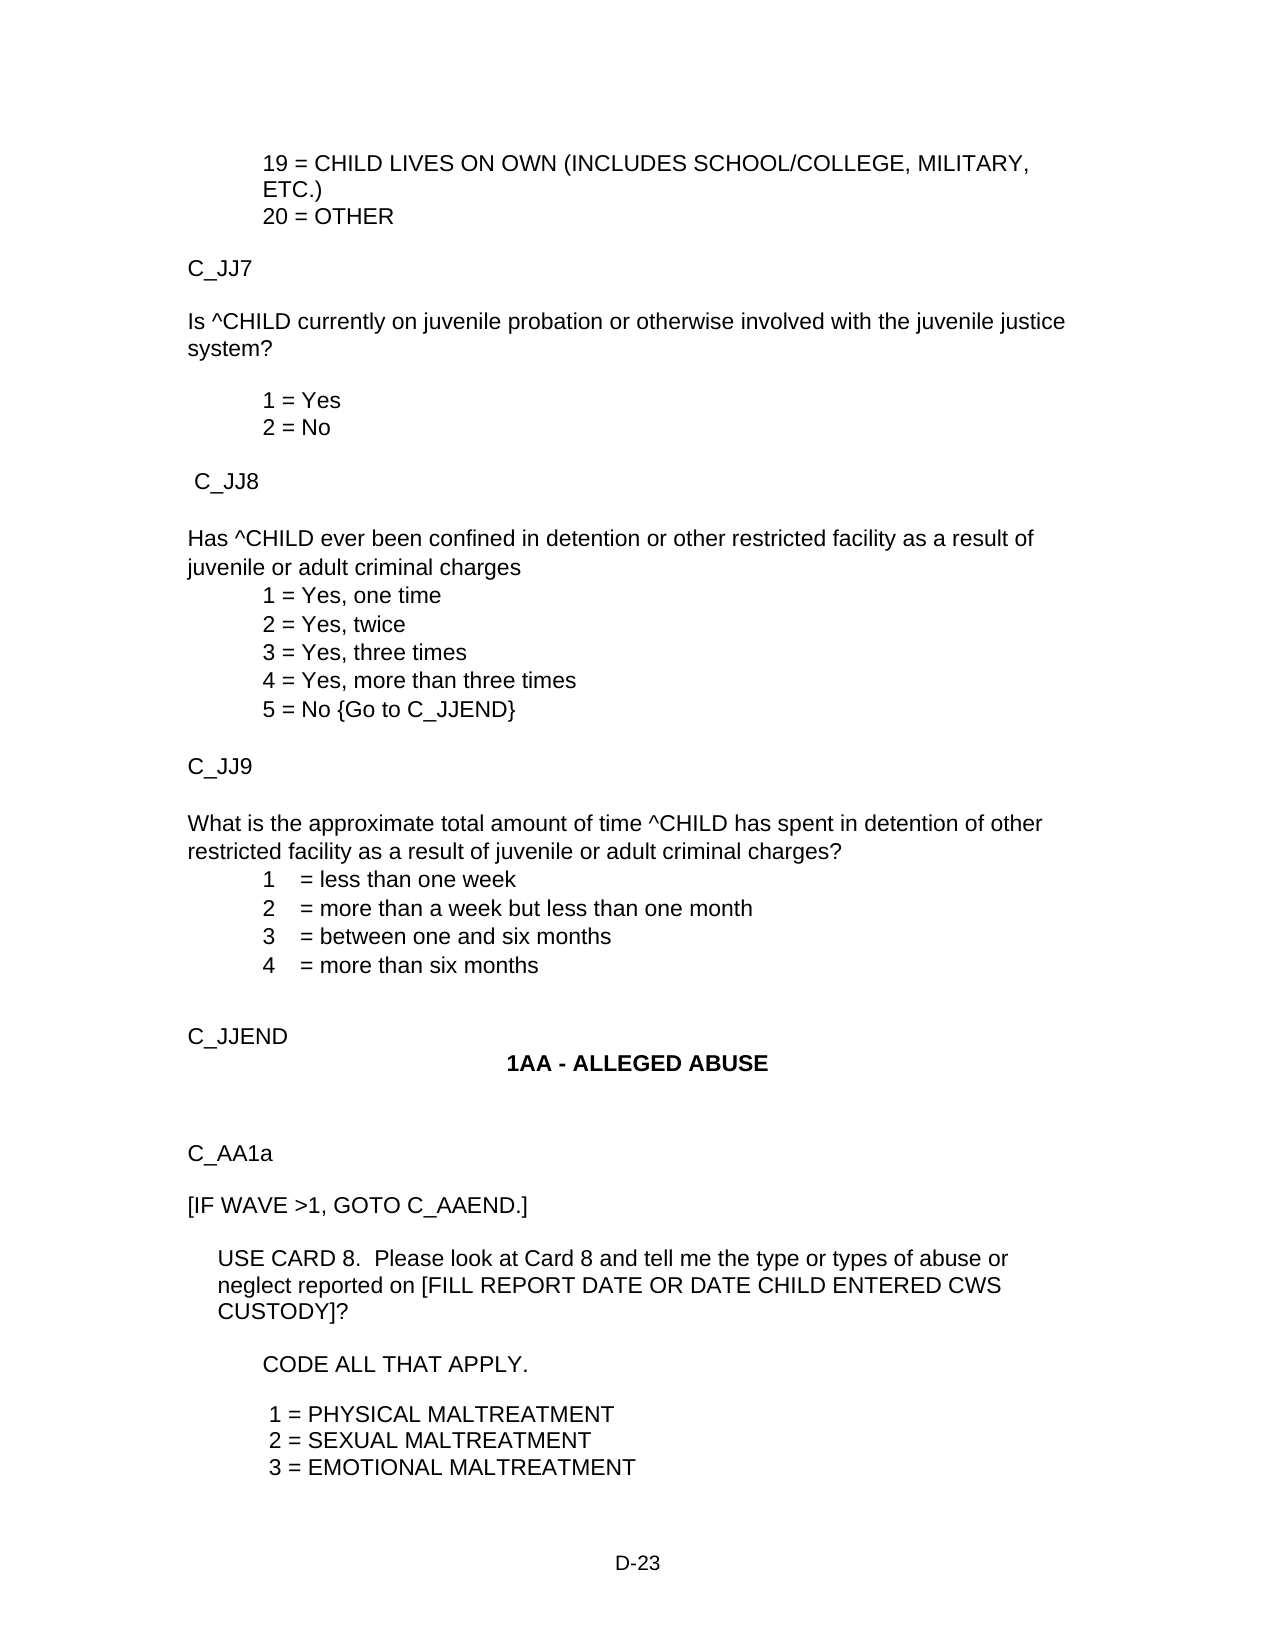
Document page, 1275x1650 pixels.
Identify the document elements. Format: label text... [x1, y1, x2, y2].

text [IF WAVE >1, GOTO C_AAEND.] [187, 1192, 1087, 1219]
text 1 = PHYSICAL MALTREATMENT [187, 1401, 1087, 1427]
list 4 = Yes, more than three times [187, 667, 1087, 694]
list 3 = Yes, three times [187, 639, 1087, 665]
text Is ^CHILD currently on juvenile probation or otherwise involved with the juvenile justice system? [187, 308, 1087, 361]
list Has ^CHILD ever been confined in detention or other restricted facility as a result of juvenile or adult criminal charges [187, 525, 1087, 580]
text 2 = SEXUAL MALTREATMENT [187, 1427, 1087, 1454]
text 3 = EMOTIONAL MALTREATMENT [187, 1454, 1087, 1480]
list What is the approximate total amount of time ^CHILD has spent in detention of other restricted facility as a result of juvenile or adult criminal charges? [187, 809, 1087, 864]
list = between one and six months [262, 923, 1087, 950]
text 1 = Yes [187, 387, 1087, 413]
list 1 = Yes, one time [187, 582, 1087, 608]
list 20 = OTHER [262, 203, 1087, 229]
text USE CARD 8. Please look at Card 8 and tell me the type or types of abuse or neglect reported on [FILL REPORT DATE OR DATE CHILD ENTERED CWS CUSTODY]? [217, 1245, 1087, 1324]
text CODE ALL THAT APPLY. [187, 1351, 1087, 1377]
list 5 = No {Go to C_JJEND} [187, 696, 1087, 722]
list = more than six months [262, 952, 1087, 978]
list = more than a week but less than one month [262, 895, 1087, 921]
text C_JJEND [187, 1023, 1087, 1049]
list C_JJ8 [187, 468, 1087, 495]
list 2 = Yes, twice [187, 611, 1087, 637]
text C_AA1a [187, 1140, 1087, 1166]
list = less than one week [262, 866, 1087, 893]
text C_JJ7 [187, 255, 1087, 282]
text 2 = No [187, 413, 1087, 440]
subtitle AA - Alleged Abuse [187, 1049, 1087, 1076]
list 19 = CHILD LIVES ON OWN (INCLUDES SCHOOL/COLLEGE, MILITARY, ETC.) [262, 150, 1087, 203]
list C_JJ9 [187, 753, 1087, 779]
